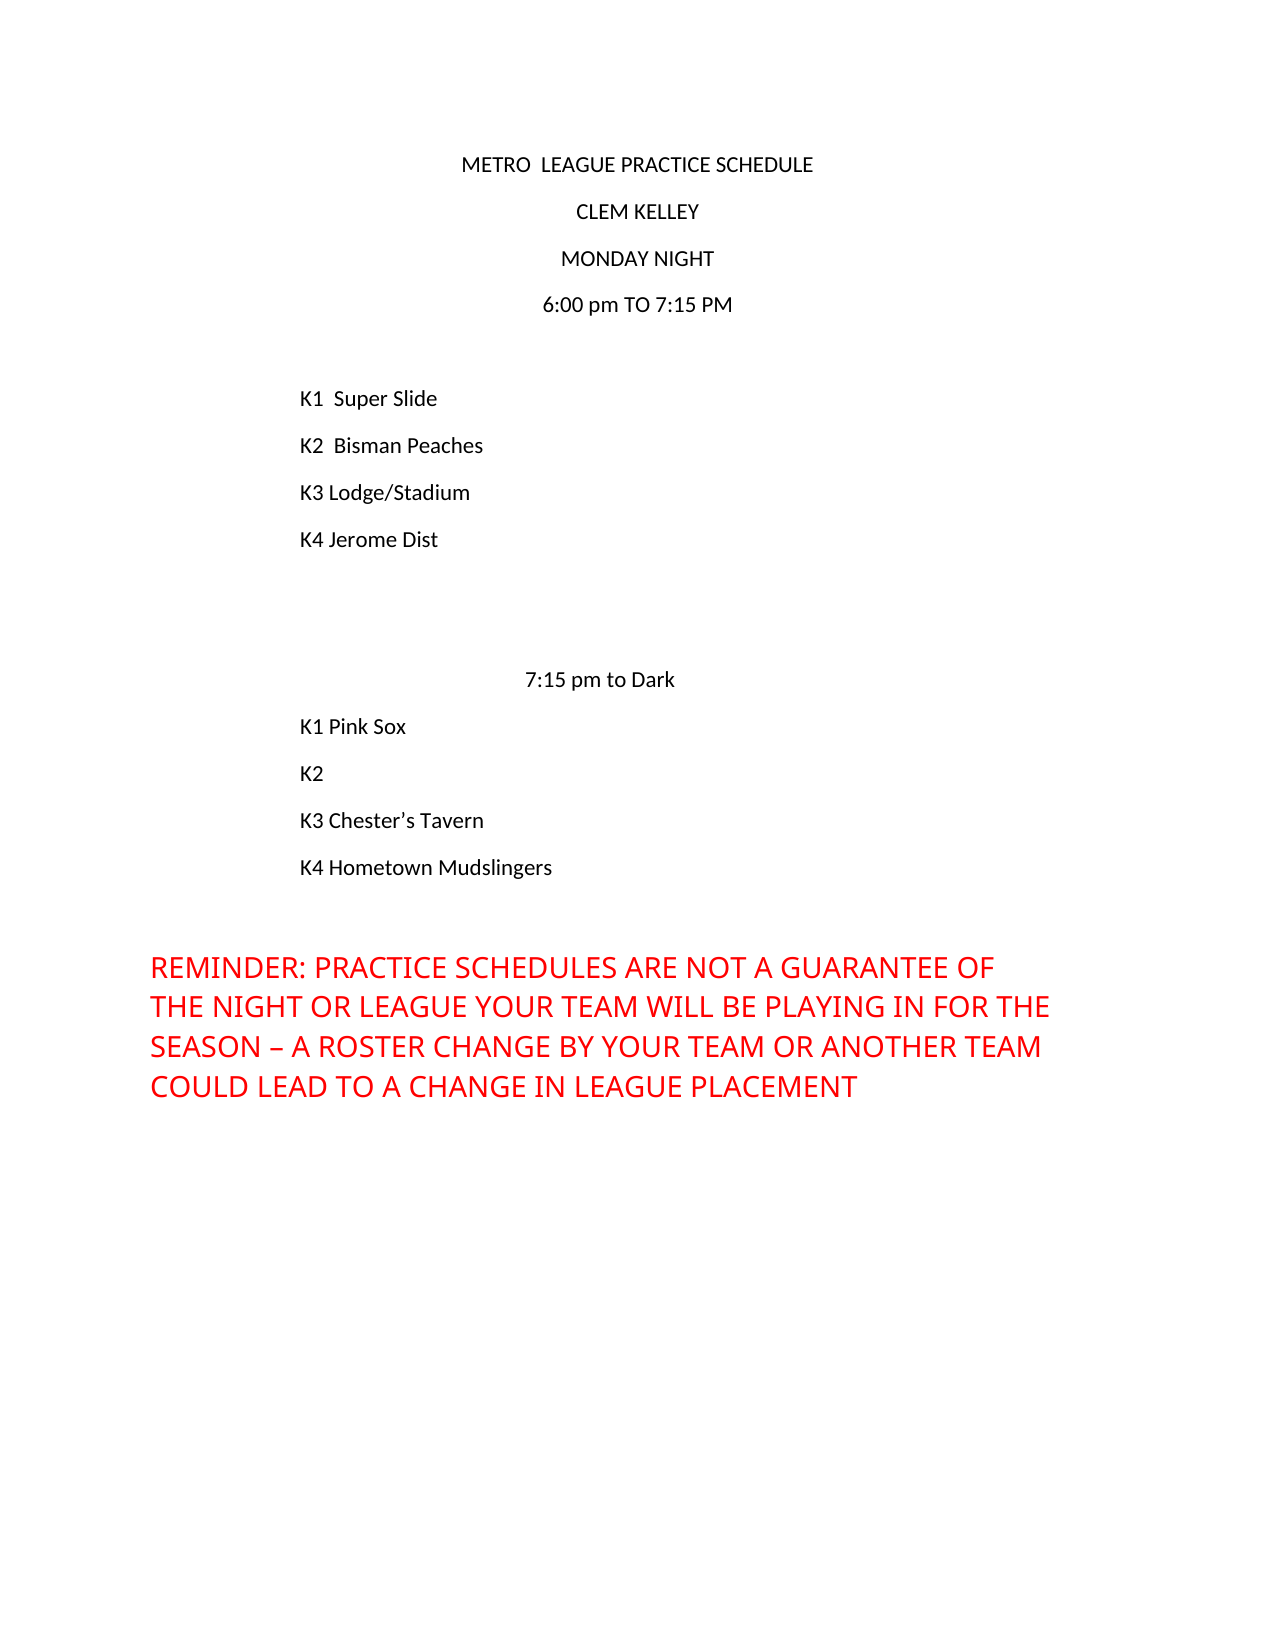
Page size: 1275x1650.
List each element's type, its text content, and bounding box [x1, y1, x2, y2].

text 7:15 pm to Dark [150, 666, 1125, 694]
text CLEM KELLEY [150, 197, 1125, 225]
text COULD LEAD TO A CHANGE IN LEAGUE PLACEMENT [150, 1066, 1125, 1106]
text MONDAY NIGHT [150, 244, 1125, 272]
text K1 Pink Sox [150, 712, 1125, 741]
text REMINDER: PRACTICE SCHEDULES ARE NOT A GUARANTEE OF [150, 947, 1125, 987]
text K3 Chester’s Tavern [150, 806, 1125, 834]
text SEASON – A ROSTER CHANGE BY YOUR TEAM OR ANOTHER TEAM [150, 1026, 1125, 1066]
text 6:00 pm TO 7:15 PM [150, 291, 1125, 319]
text K4 Jerome Dist [150, 525, 1125, 553]
text K1 Super Slide [150, 384, 1125, 412]
text K2 [150, 759, 1125, 787]
text METRO LEAGUE PRACTICE SCHEDULE [150, 150, 1125, 178]
text K2 Bisman Peaches [150, 431, 1125, 459]
text K4 Hometown Mudslingers [150, 853, 1125, 881]
text K3 Lodge/Stadium [150, 478, 1125, 506]
text THE NIGHT OR LEAGUE YOUR TEAM WILL BE PLAYING IN FOR THE [150, 987, 1125, 1026]
